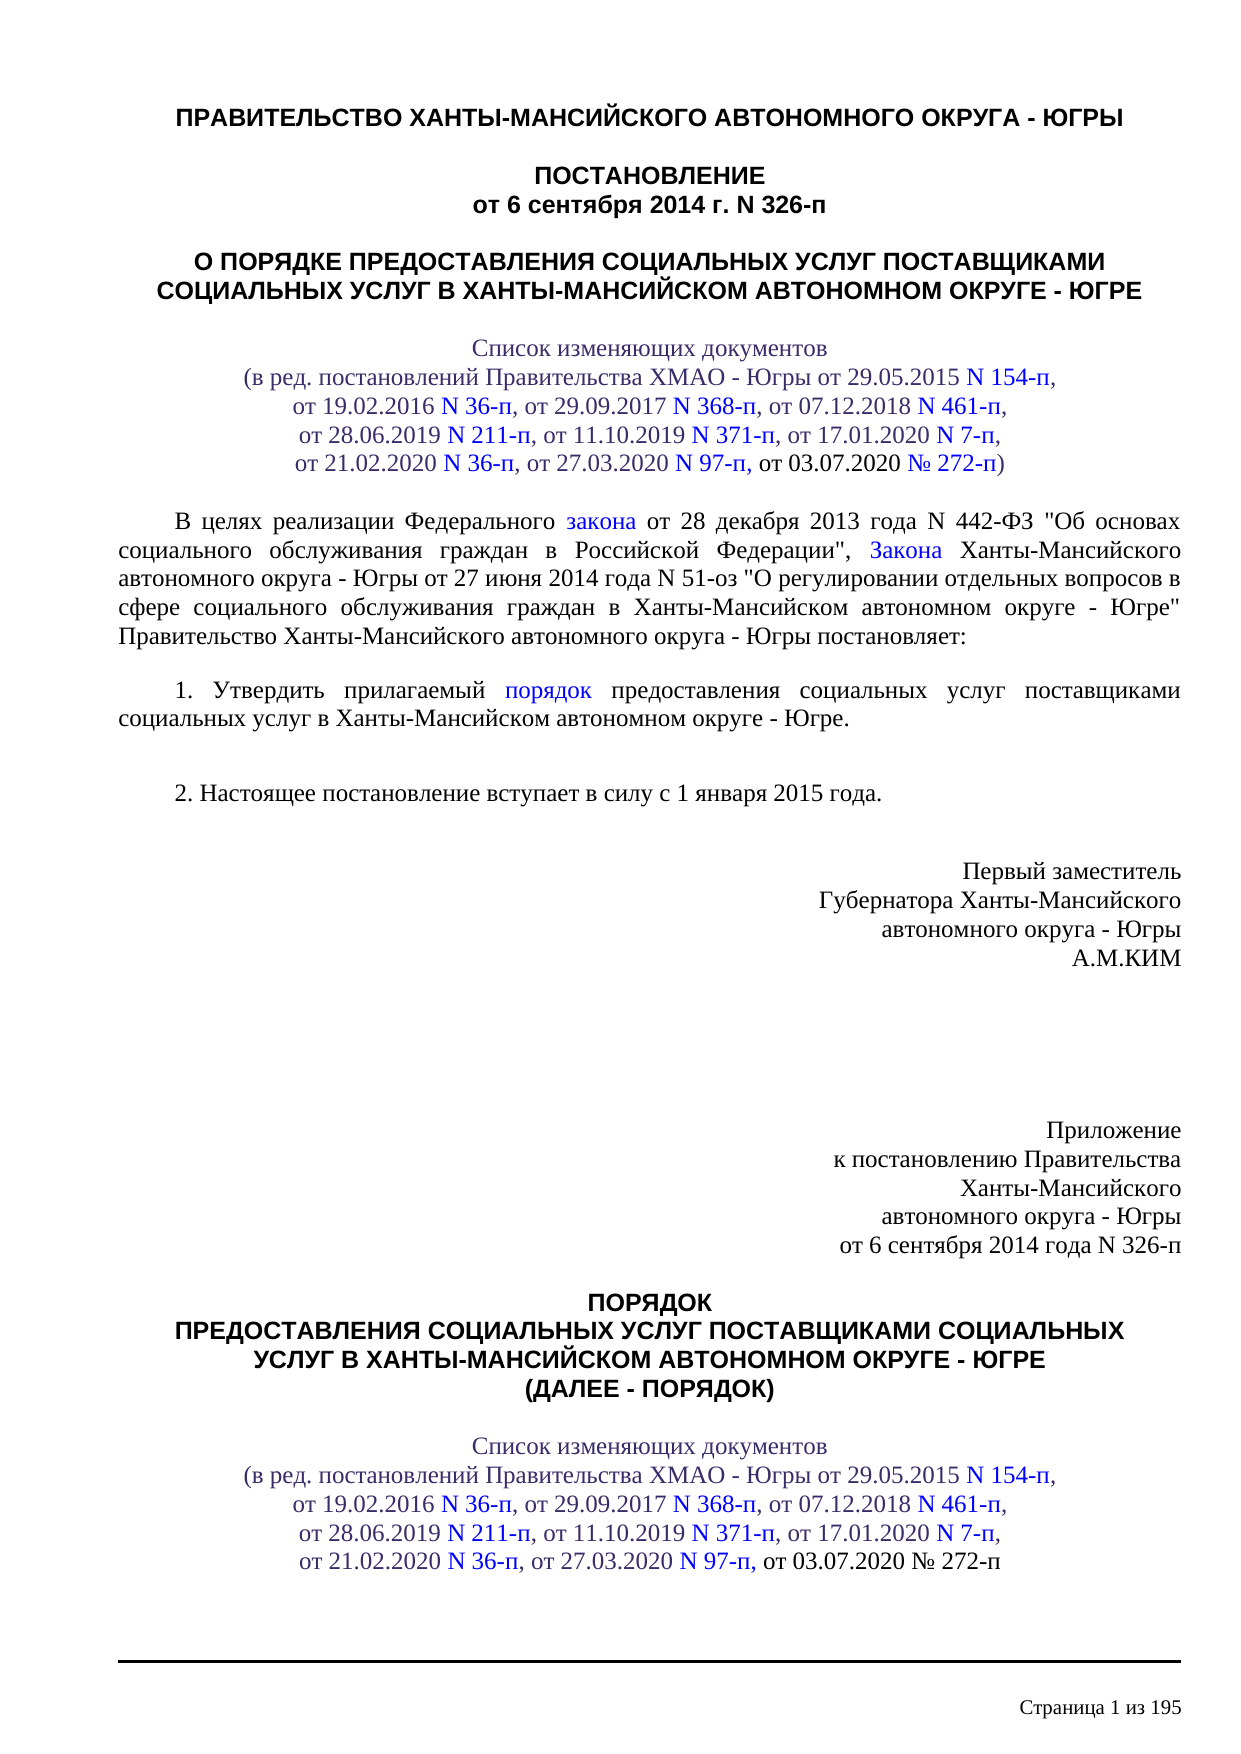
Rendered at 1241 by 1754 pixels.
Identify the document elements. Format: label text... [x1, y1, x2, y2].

text Губернатора Ханты-Мансийского [118, 885, 1181, 914]
text от 21.02.2020 N 36-п, от 27.03.2020 N 97-п, от 03.07.2020 № 272-п [118, 1546, 1181, 1575]
text от 19.02.2016 N 36-п, от 29.09.2017 N 368-п, от 07.12.2018 N 461-п, [118, 391, 1181, 420]
title (ДАЛЕЕ - ПОРЯДОК) [118, 1374, 1181, 1403]
text от 21.02.2020 N 36-п, от 27.03.2020 N 97-п, от 03.07.2020 № 272-п) [118, 448, 1181, 477]
text от 19.02.2016 N 36-п, от 29.09.2017 N 368-п, от 07.12.2018 N 461-п, [118, 1489, 1181, 1518]
title ПРАВИТЕЛЬСТВО ХАНТЫ-МАНСИЙСКОГО АВТОНОМНОГО ОКРУГА - ЮГРЫ [118, 103, 1181, 132]
title ПРЕДОСТАВЛЕНИЯ СОЦИАЛЬНЫХ УСЛУГ ПОСТАВЩИКАМИ СОЦИАЛЬНЫХ [118, 1316, 1181, 1345]
text (в ред. постановлений Правительства ХМАО - Югры от 29.05.2015 N 154-п, [118, 362, 1181, 391]
text от 28.06.2019 N 211-п, от 11.10.2019 N 371-п, от 17.01.2020 N 7-п, [118, 1518, 1181, 1546]
text (в ред. постановлений Правительства ХМАО - Югры от 29.05.2015 N 154-п, [118, 1460, 1181, 1489]
title ПОСТАНОВЛЕНИЕ [118, 161, 1181, 190]
title СОЦИАЛЬНЫХ УСЛУГ В ХАНТЫ-МАНСИЙСКОМ АВТОНОМНОМ ОКРУГЕ - ЮГРЕ [118, 276, 1181, 305]
text А.М.КИМ [118, 943, 1181, 971]
text Ханты-Мансийского [118, 1173, 1181, 1201]
text автономного округа - Югры [118, 914, 1181, 943]
text 2. Настоящее постановление вступает в силу с 1 января 2015 года. [118, 778, 1181, 807]
text 1. Утвердить прилагаемый порядок предоставления социальных услуг поставщиками социальных услуг в Ханты-Мансийском автономном округе - Югре. [118, 675, 1181, 732]
title от 6 сентября 2014 г. N 326-п [118, 190, 1181, 218]
title О ПОРЯДКЕ ПРЕДОСТАВЛЕНИЯ СОЦИАЛЬНЫХ УСЛУГ ПОСТАВЩИКАМИ [118, 247, 1181, 276]
title ПОРЯДОК [118, 1288, 1181, 1316]
text Список изменяющих документов [118, 1431, 1181, 1460]
title УСЛУГ В ХАНТЫ-МАНСИЙСКОМ АВТОНОМНОМ ОКРУГЕ - ЮГРЕ [118, 1345, 1181, 1374]
text от 28.06.2019 N 211-п, от 11.10.2019 N 371-п, от 17.01.2020 N 7-п, [118, 420, 1181, 448]
text Список изменяющих документов [118, 333, 1181, 362]
text Приложение [118, 1115, 1181, 1144]
text Первый заместитель [118, 856, 1181, 885]
text от 6 сентября 2014 года N 326-п [118, 1230, 1181, 1259]
text к постановлению Правительства [118, 1144, 1181, 1173]
text автономного округа - Югры [118, 1201, 1181, 1230]
text В целях реализации Федерального закона от 28 декабря 2013 года N 442-ФЗ "Об основах социального обслуживания граждан в Российской Федерации", Закона Ханты-Мансийского автономного округа - Югры от 27 июня 2014 года N 51-оз "О регулировании отдельных вопросов в сфере социального обслуживания граждан в Ханты-Мансийском автономном округе - Югре" Правительство Ханты-Мансийского автономного округа - Югры постановляет: [118, 506, 1181, 650]
